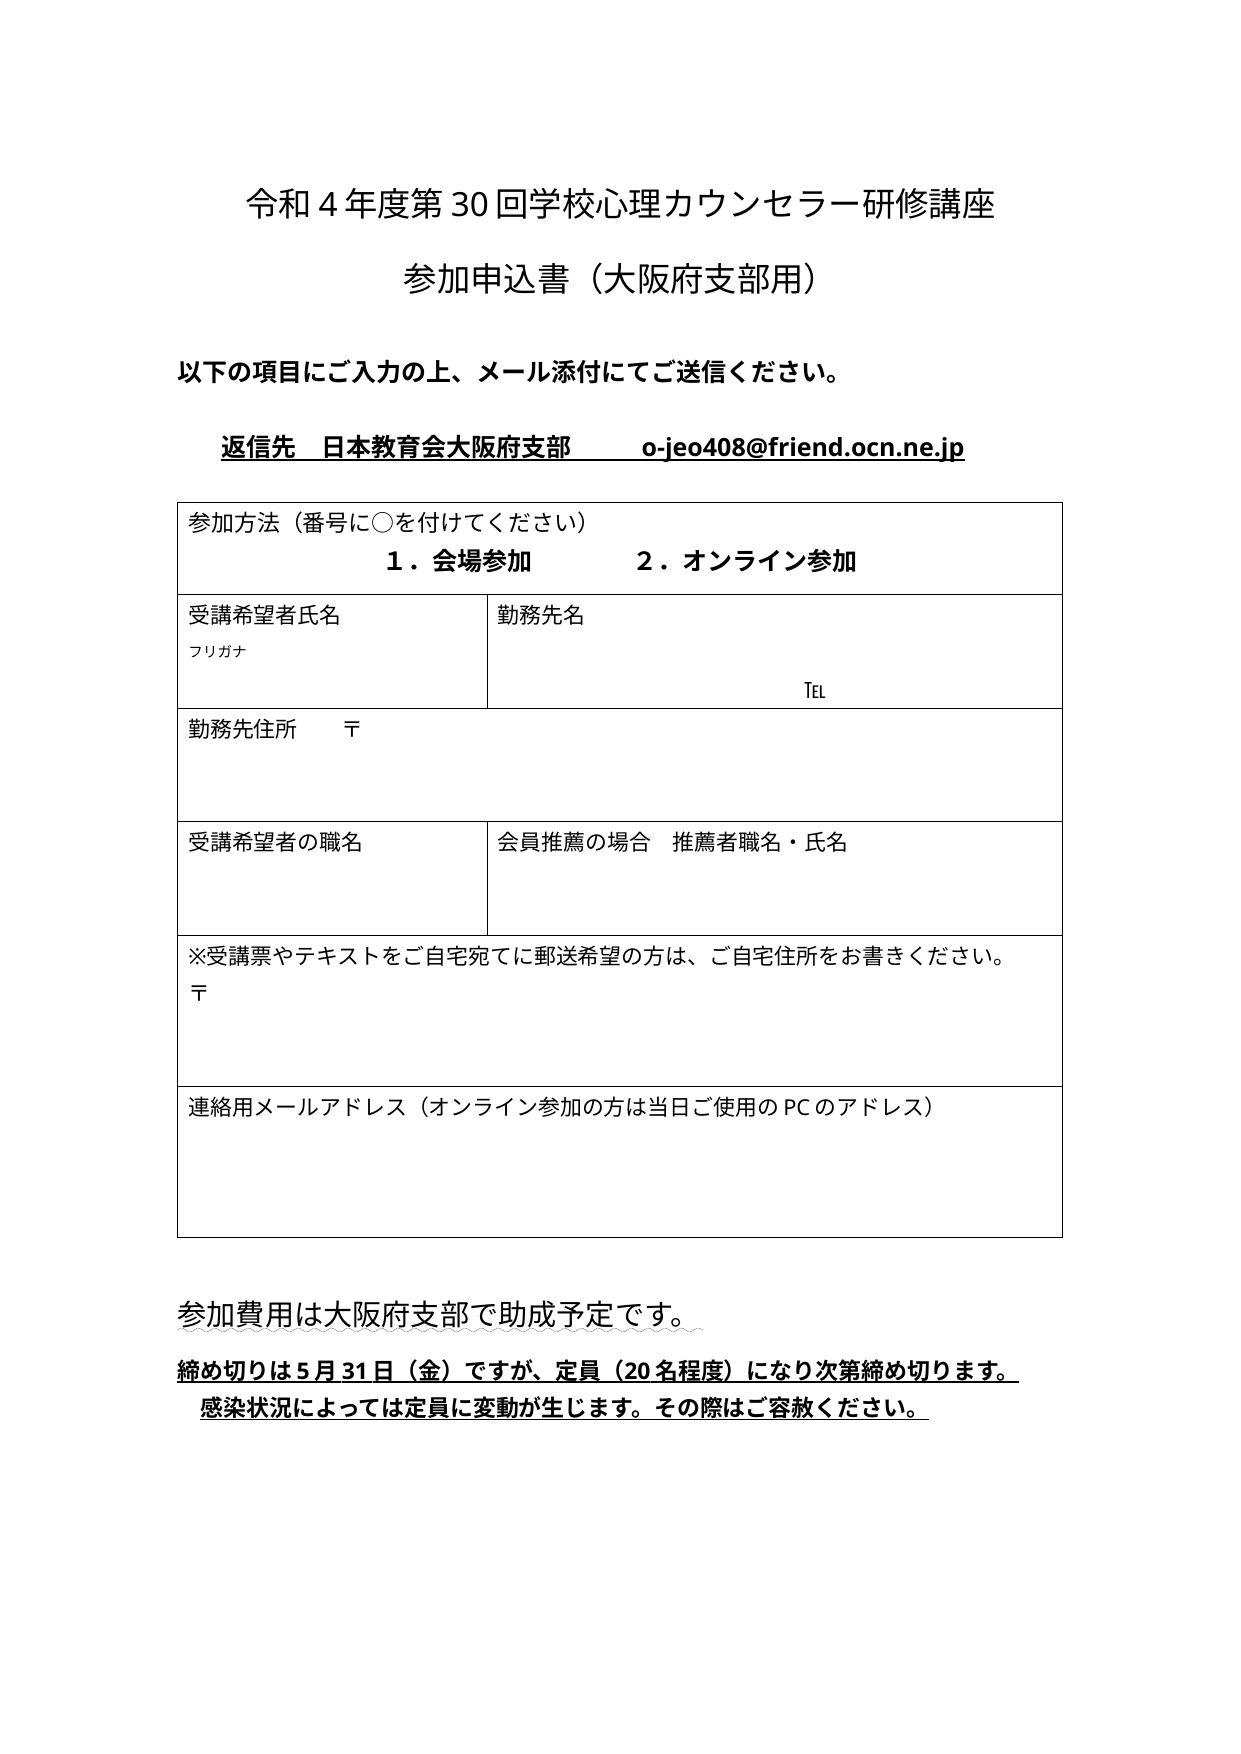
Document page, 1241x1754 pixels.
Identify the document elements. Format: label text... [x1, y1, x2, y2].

text 感染状況によっては定員に変動が生じます。その際はご容赦ください。 [177, 1388, 1063, 1425]
table_cell 連絡用メールアドレス（オンライン参加の方は当日ご使用のPCのアドレス） [178, 1087, 1062, 1237]
text 以下の項目にご入力の上、メール添付にてご送信ください。 [177, 352, 1063, 389]
table_cell 会員推薦の場合 推薦者職名・氏名 [488, 822, 1062, 935]
table_cell 受講希望者氏名 フリガナ [178, 595, 487, 708]
table_cell ※受講票やテキストをご自宅宛てに郵送希望の方は、ご自宅住所をお書きください。 〒 [178, 936, 1062, 1086]
table_cell 勤務先住所 〒 [178, 709, 1062, 821]
table_cell 勤務先名 ℡ [488, 595, 1062, 708]
table_cell 受講希望者の職名 [178, 822, 487, 935]
text 参加費用は大阪府支部で助成予定です。 [177, 1275, 1063, 1350]
text 締め切りは5月31日（金）ですが、定員（20名程度）になり次第締め切ります。 [177, 1350, 1063, 1388]
table_header 参加方法（番号に○を付けてください） １．会場参加 ２．オンライン参加 [178, 503, 1062, 594]
text 返信先 日本教育会大阪府支部 o-jeo408@friend.ocn.ne.jp [177, 427, 1063, 464]
text 参加申込書（大阪府支部用） [177, 239, 1063, 314]
text 令和4年度第30回学校心理カウンセラー研修講座 [177, 164, 1063, 239]
